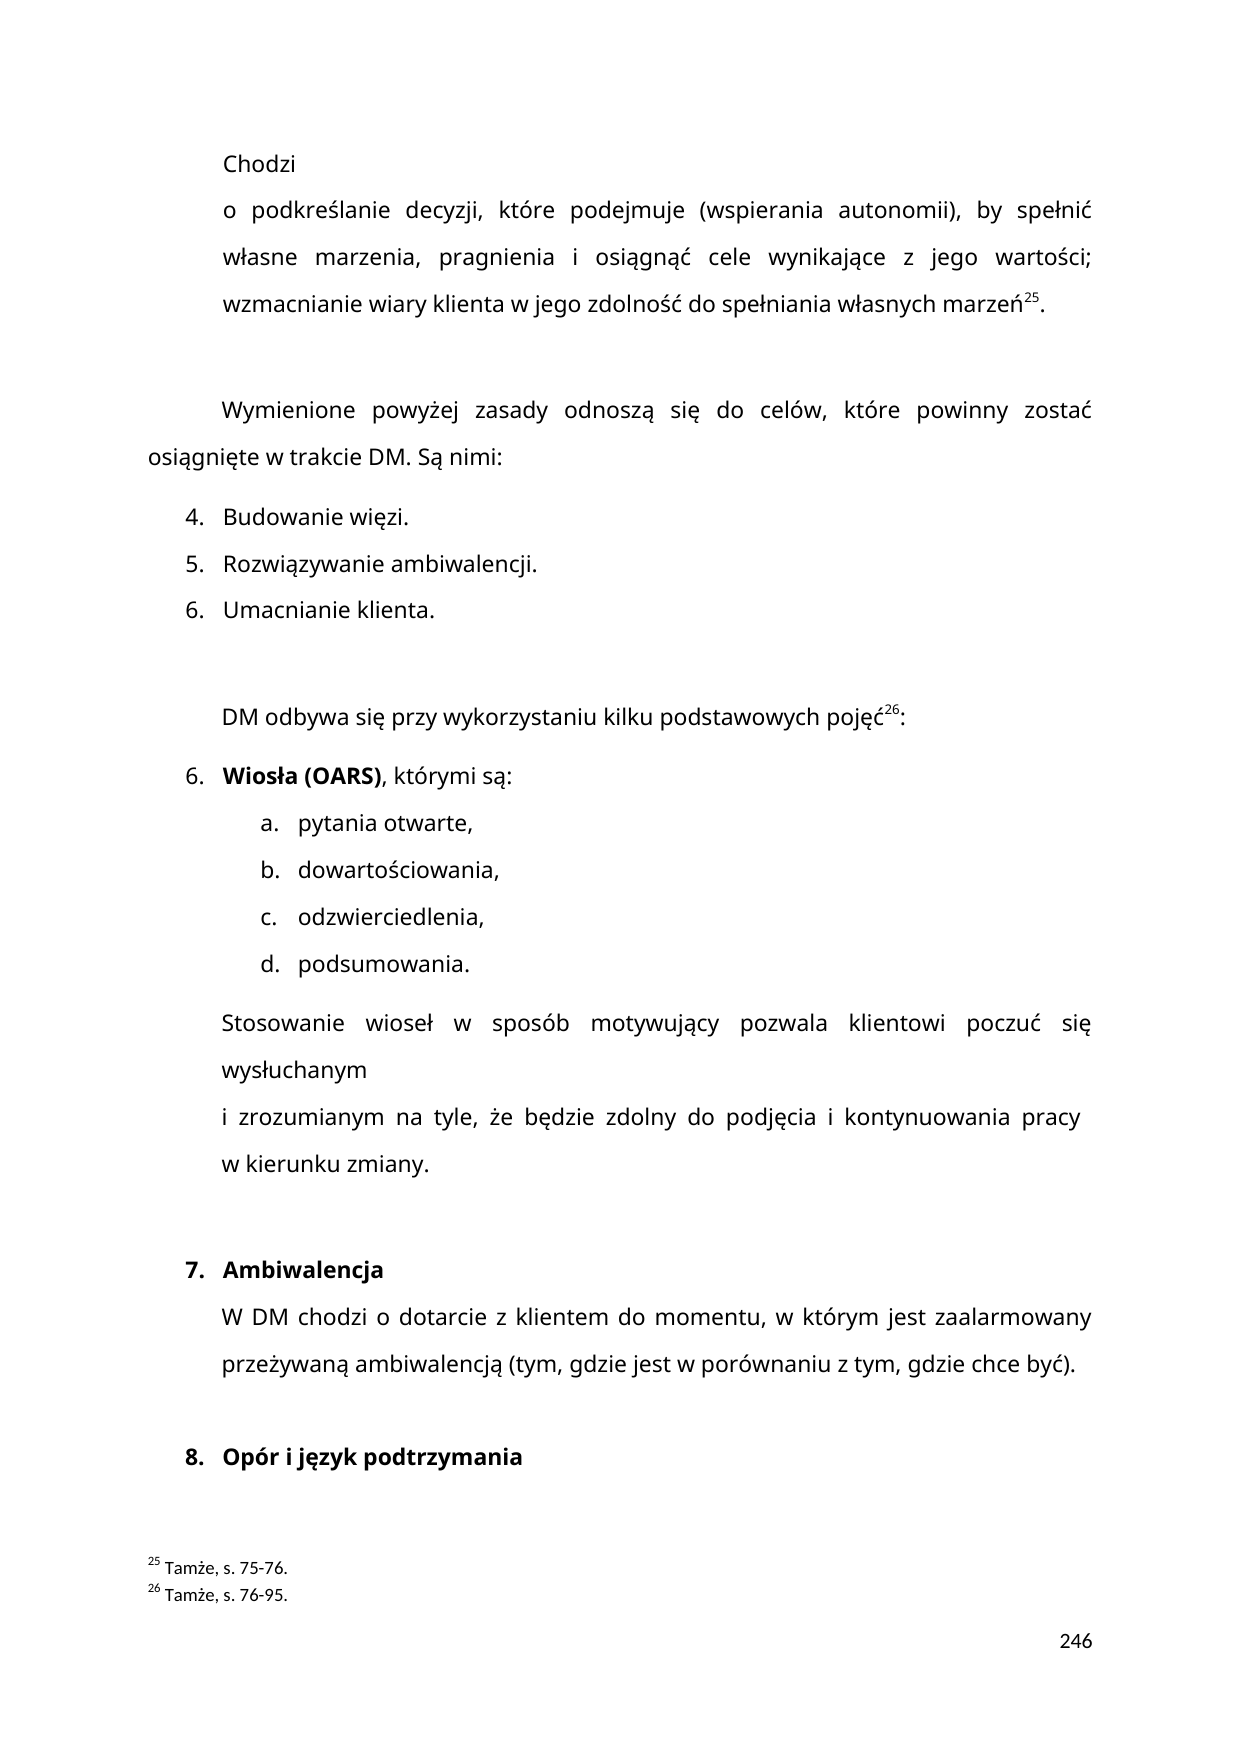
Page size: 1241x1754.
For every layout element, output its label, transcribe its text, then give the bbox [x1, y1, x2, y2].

list Opór i język podtrzymania [185, 1441, 1093, 1473]
list podsumowania. [260, 948, 1093, 979]
list W DM chodzi o dotarcie z klientem do momentu, w którym jest zaalarmowany przeżywaną ambiwalencją (tym, gdzie jest w porównaniu z tym, gdzie chce być). [221, 1301, 1093, 1379]
list Rozwiązywanie ambiwalencji. [185, 548, 1093, 579]
list pytania otwarte, [260, 807, 1093, 838]
list dowartościowania, [260, 854, 1093, 885]
list Ambiwalencja [185, 1254, 1093, 1285]
text Wymienione powyżej zasady odnoszą się do celów, które powinny zostać osiągnięte w trakcie DM. Są nimi: [148, 394, 1093, 473]
list Umacnianie klienta. [185, 594, 1093, 626]
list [185, 148, 1093, 319]
list Wiosła (OARS), którymi są: [185, 760, 1093, 791]
text DM odbywa się przy wykorzystaniu kilku podstawowych pojęć: [148, 701, 1093, 732]
list Budowanie więzi. [185, 501, 1093, 532]
list odzwierciedlenia, [260, 901, 1093, 932]
text Stosowanie wioseł w sposób motywujący pozwala klientowi poczuć się wysłuchanym i zrozumianym na tyle, że będzie zdolny do podjęcia i kontynuowania pracy w kierunku zmiany. [221, 1007, 1093, 1179]
